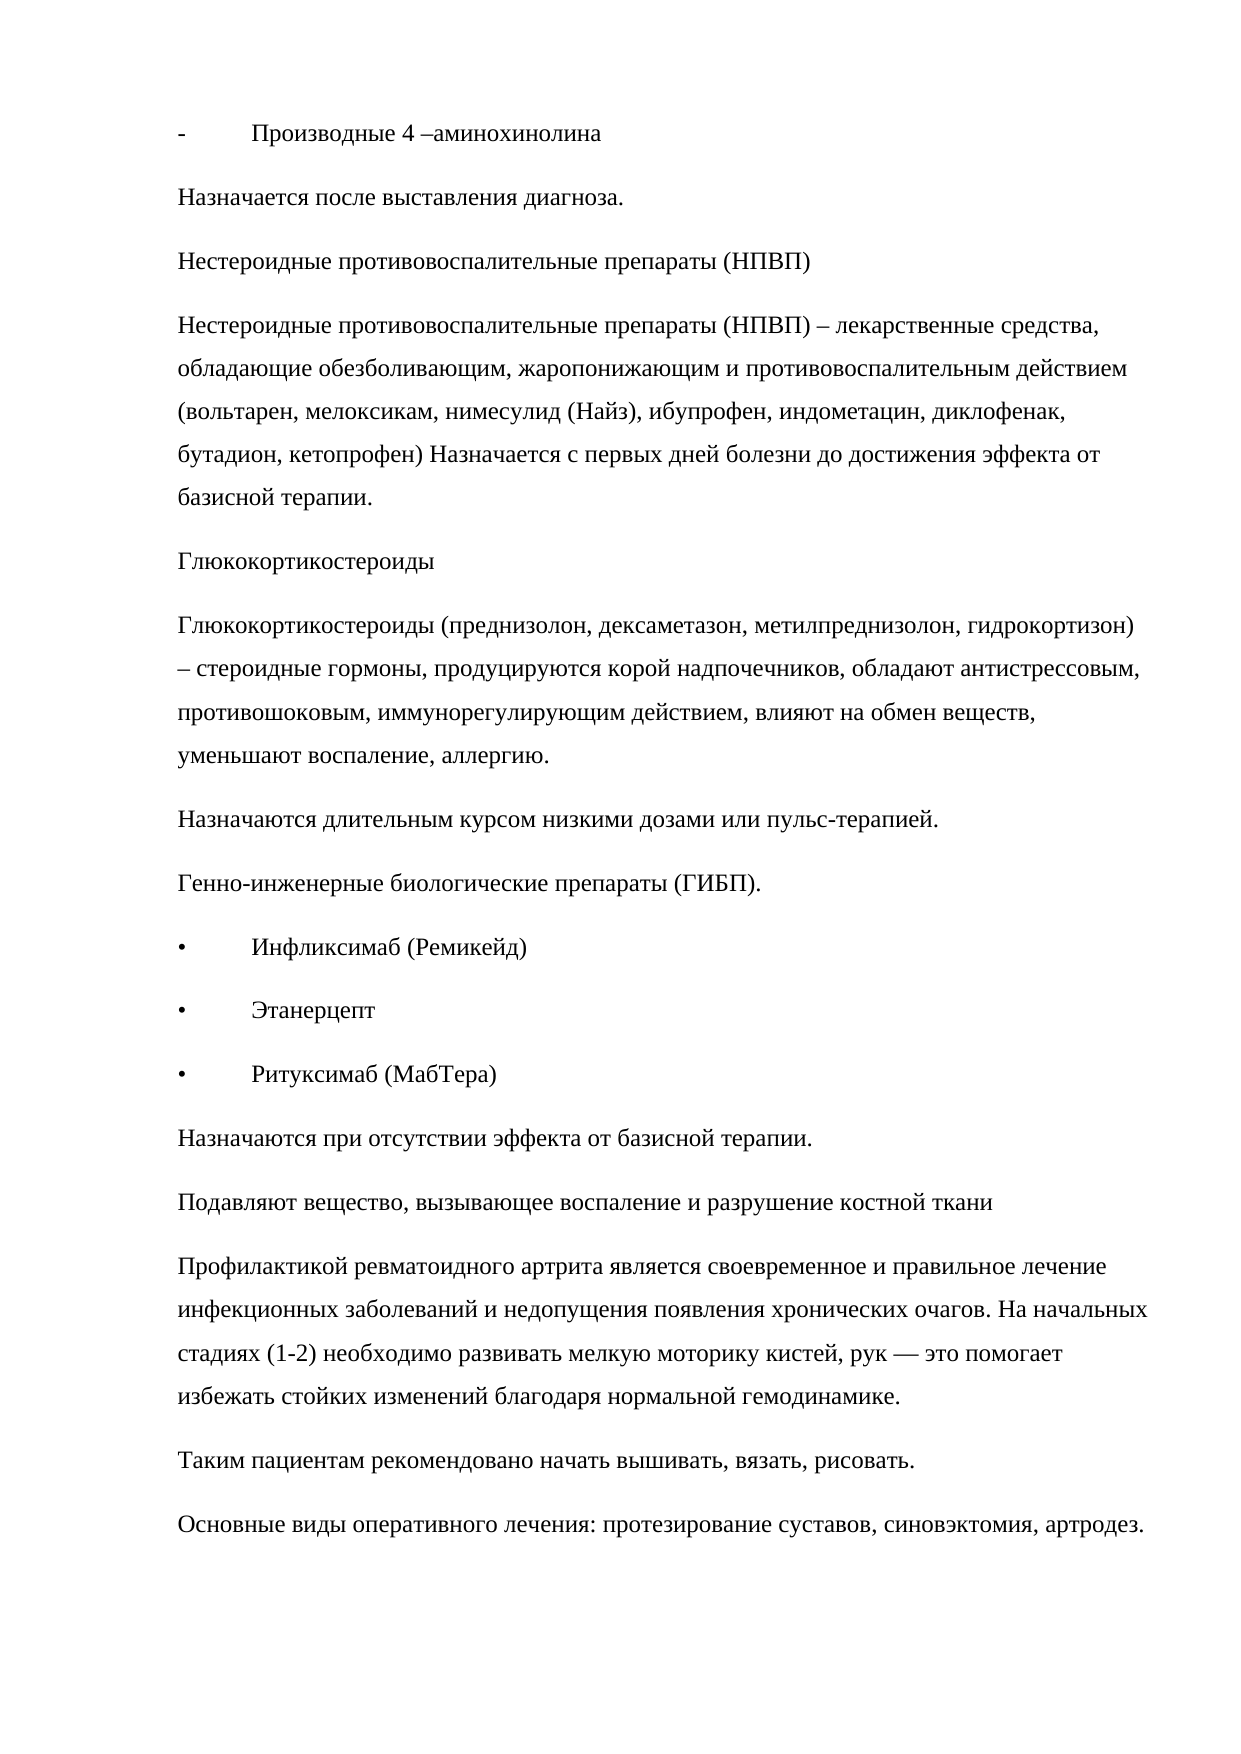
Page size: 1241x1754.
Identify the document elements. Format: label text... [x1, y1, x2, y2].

text Нестероидные противовоспалительные препараты (НПВП) [177, 246, 1152, 275]
text Назначаются длительным курсом низкими дозами или пульс-терапией. [177, 804, 1152, 832]
text Подавляют вещество, вызывающее воспаление и разрушение костной ткани [177, 1187, 1152, 1216]
text Глюкокортикостероиды [177, 546, 1152, 575]
text Глюкокортикостероиды (преднизолон, дексаметазон, метилпреднизолон, гидрокортизон) – стероидные гормоны, продуцируются корой надпочечников, обладают антистрессовым, противошоковым, иммунорегулирующим действием, влияют на обмен веществ, уменьшают воспаление, аллергию. [177, 610, 1152, 768]
text Основные виды оперативного лечения: протезирование суставов, синовэктомия, артродез. [177, 1509, 1152, 1537]
text Генно-инженерные биологические препараты (ГИБП). [177, 868, 1152, 896]
text Нестероидные противовоспалительные препараты (НПВП) – лекарственные средства, обладающие обезболивающим, жаропонижающим и противовоспалительным действием (вольтарен, мелоксикам, нимесулид (Найз), ибупрофен, индометацин, диклофенак, бутадион, кетопрофен) Назначается с первых дней болезни до достижения эффекта от базисной терапии. [177, 310, 1152, 511]
text • Инфликсимаб (Ремикейд) [177, 932, 1152, 960]
text • Ритуксимаб (МабТера) [177, 1059, 1152, 1088]
text - Производные 4 –аминохинолина [177, 118, 1152, 147]
text • Этанерцепт [177, 996, 1152, 1024]
text Профилактикой ревматоидного артрита является своевременное и правильное лечение инфекционных заболеваний и недопущения появления хронических очагов. На начальных стадиях (1-2) необходимо развивать мелкую моторику кистей, рук — это помогает избежать стойких изменений благодаря нормальной гемодинамике. [177, 1251, 1152, 1409]
text Назначается после выставления диагноза. [177, 182, 1152, 211]
text Таким пациентам рекомендовано начать вышивать, вязать, рисовать. [177, 1445, 1152, 1473]
text Назначаются при отсутствии эффекта от базисной терапии. [177, 1123, 1152, 1152]
